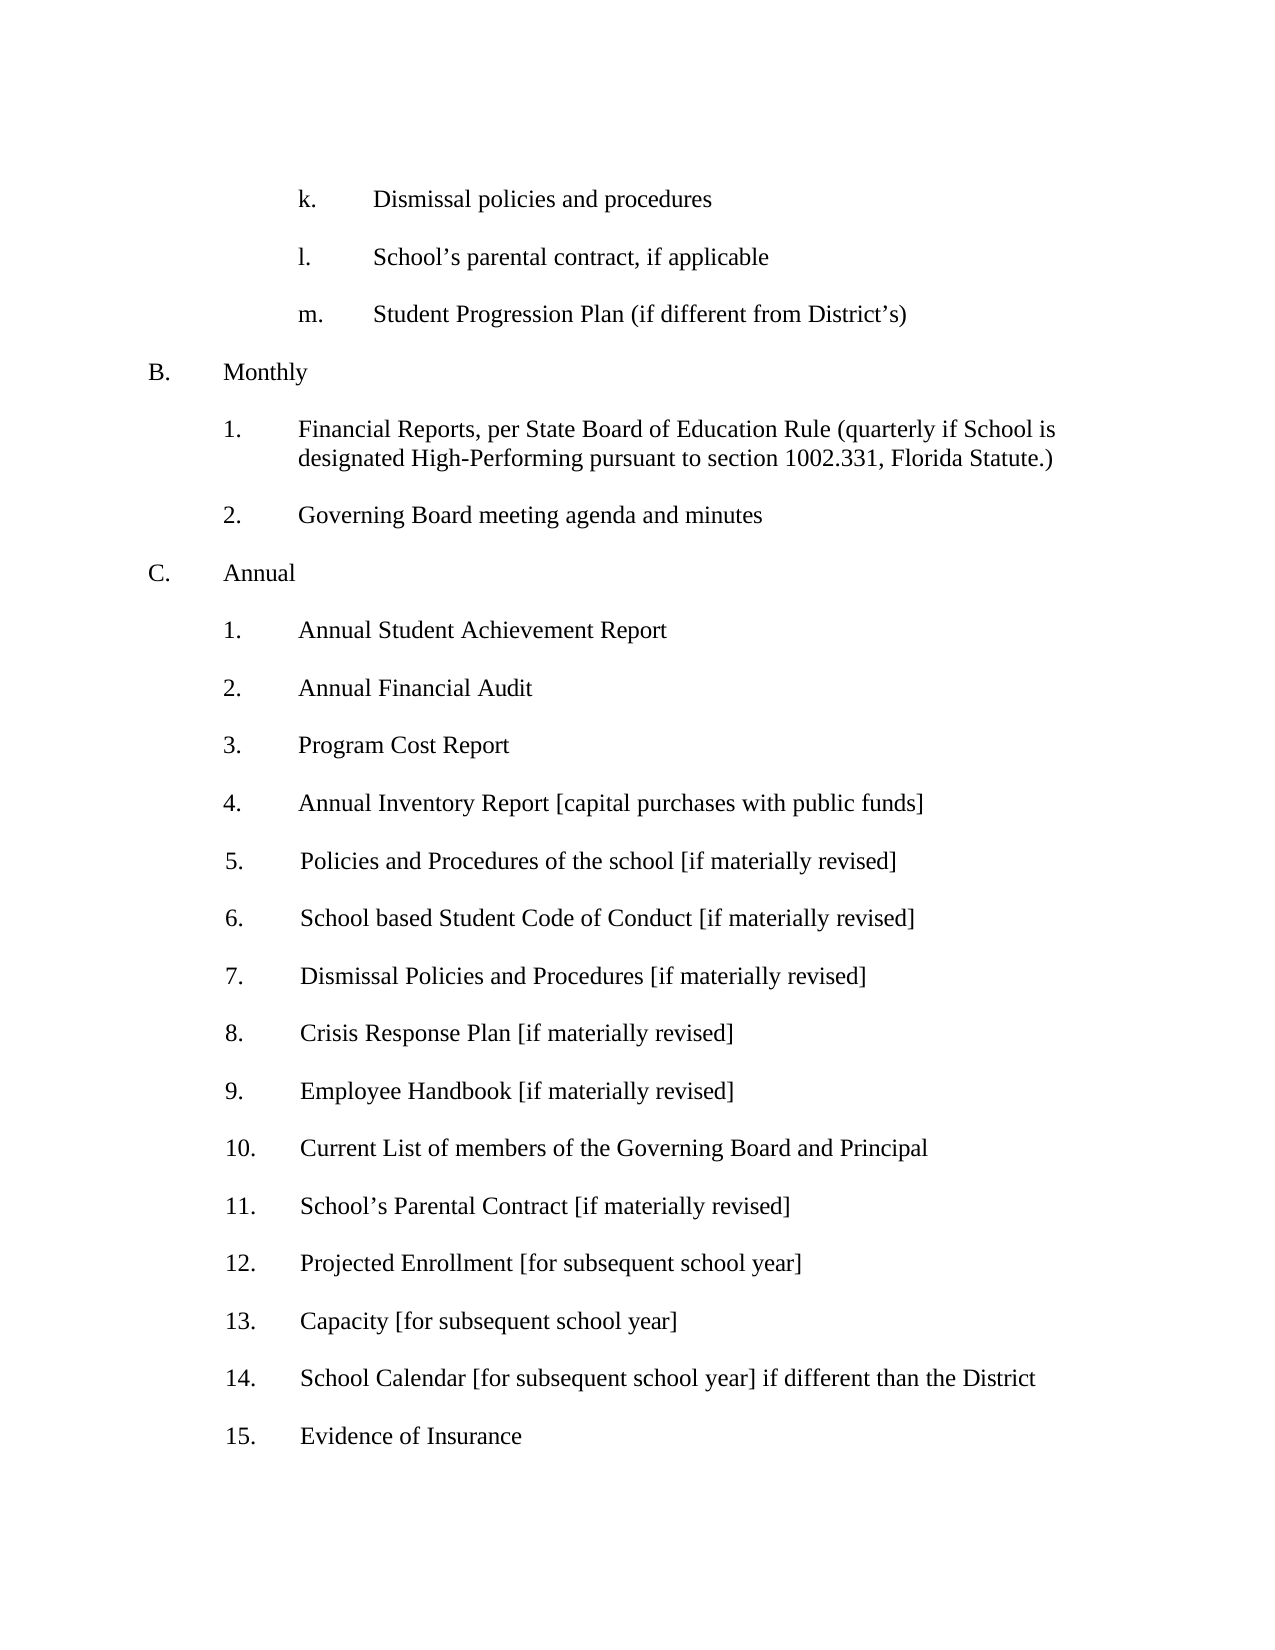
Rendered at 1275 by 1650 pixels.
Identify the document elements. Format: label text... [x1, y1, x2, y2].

list Capacity [for subsequent school year] [225, 1306, 1146, 1334]
list Financial Reports, per State Board of Education Rule (quarterly if School is designated High-Performing pursuant to section 1002.331, Florida Statute.) [223, 414, 1073, 472]
list Dismissal policies and procedures [298, 184, 1146, 213]
list School’s parental contract, if applicable [298, 242, 1146, 271]
list Program Cost Report [223, 731, 1146, 759]
list Projected Enrollment [for subsequent school year] [225, 1248, 1146, 1277]
list Dismissal Policies and Procedures [if materially revised] [225, 961, 1146, 989]
list School based Student Code of Conduct [if materially revised] [225, 903, 1146, 932]
list Evidence of Insurance [225, 1421, 1146, 1449]
list Student Progression Plan (if different from District’s) [298, 299, 1146, 328]
list Employee Handbook [if materially revised] [225, 1076, 1146, 1104]
list Annual Student Achievement Report [223, 616, 1146, 644]
list School Calendar [for subsequent school year] if different than the District [225, 1363, 1146, 1392]
list Current List of members of the Governing Board and Principal [225, 1133, 1146, 1162]
list Monthly [148, 357, 1146, 386]
list Annual Financial Audit [223, 673, 1146, 702]
list Annual Inventory Report [capital purchases with public funds] [223, 788, 1146, 817]
list Policies and Procedures of the school [if materially revised] [225, 846, 1146, 874]
list Governing Board meeting agenda and minutes [223, 501, 1146, 529]
list School’s Parental Contract [if materially revised] [225, 1191, 1146, 1219]
list Crisis Response Plan [if materially revised] [225, 1018, 1146, 1047]
list Annual [148, 558, 1146, 587]
